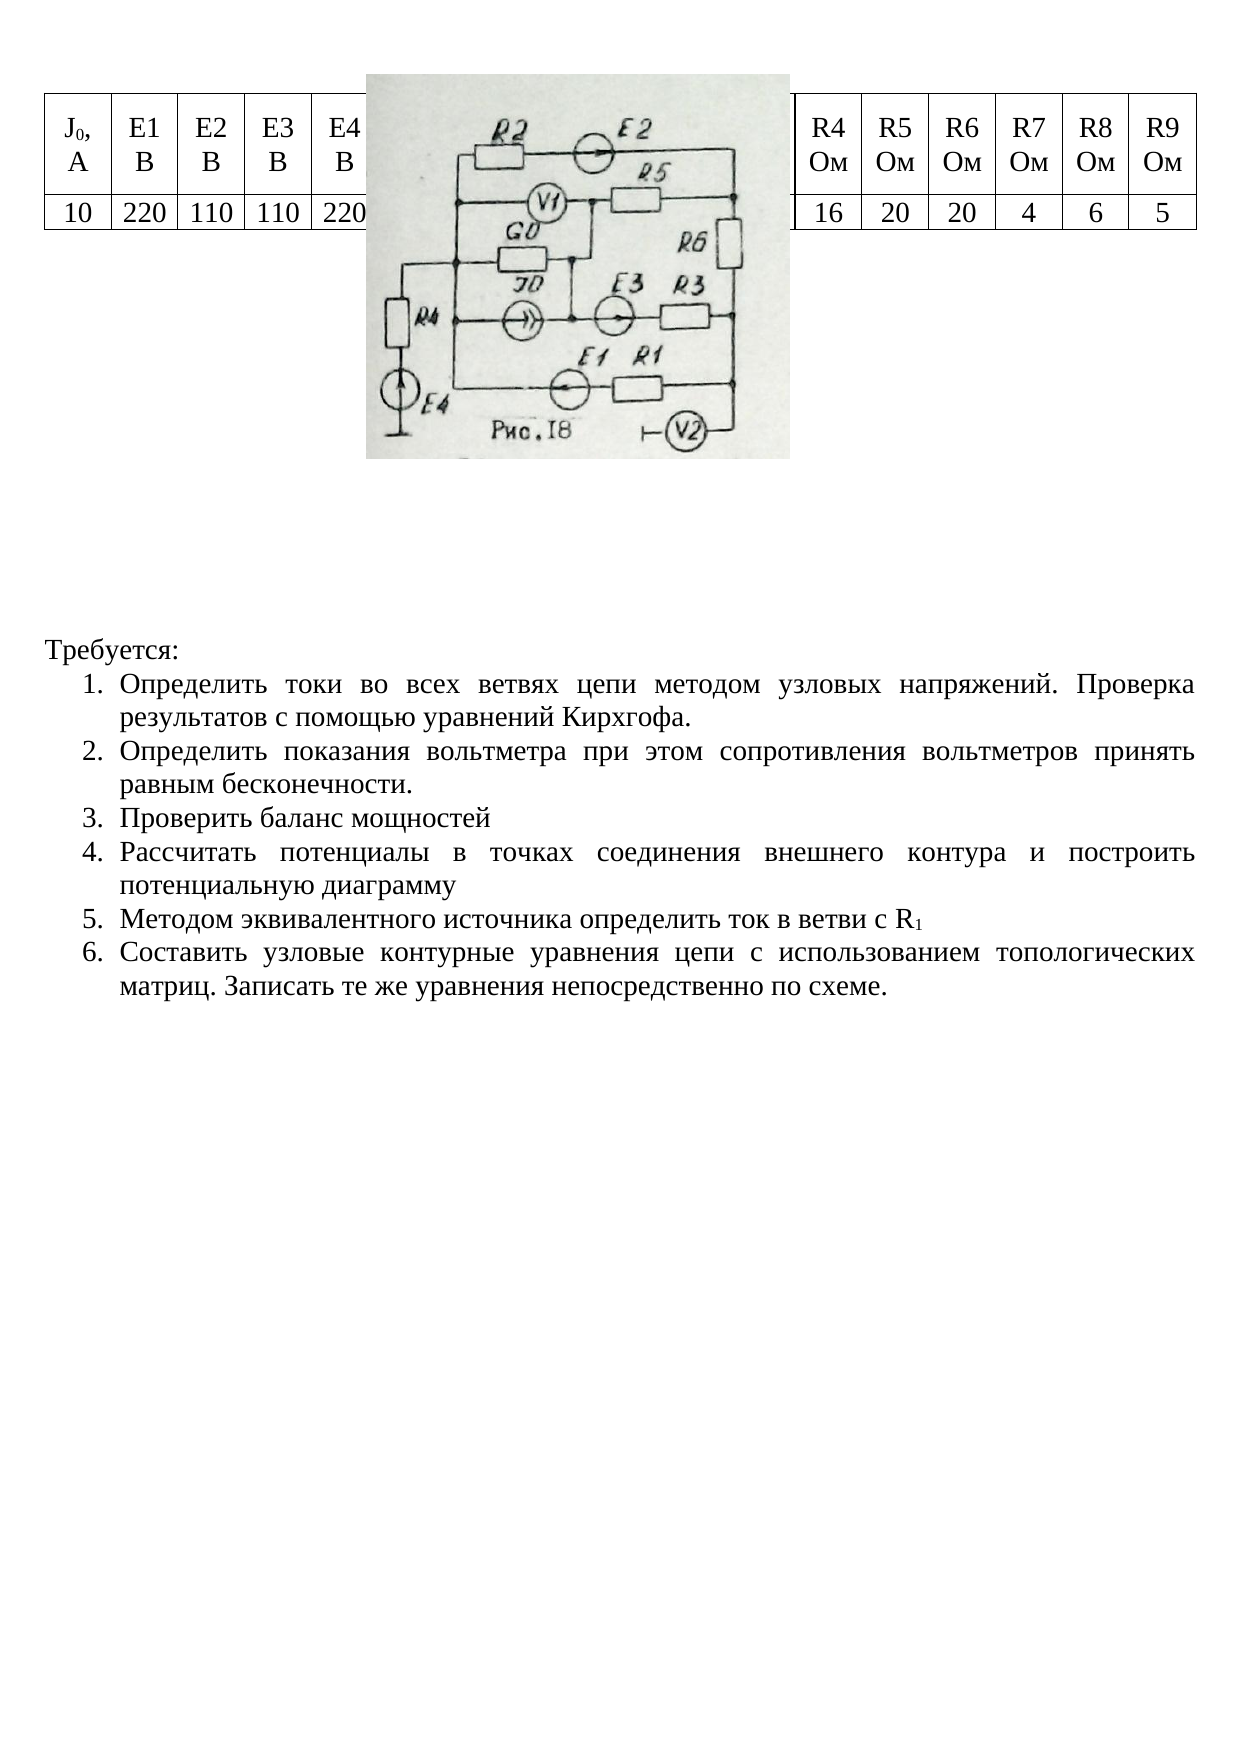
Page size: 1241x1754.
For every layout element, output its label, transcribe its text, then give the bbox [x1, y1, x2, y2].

list Проверить баланс мощностей [82, 800, 1196, 834]
table_header E1 В [112, 94, 177, 194]
list Методом эквивалентного источника определить ток в ветви с R1 [82, 901, 1196, 934]
table_cell 10 [45, 195, 111, 229]
list Определить показания вольтметра при этом сопротивления вольтметров принять равным бесконечности. [82, 733, 1196, 800]
table_header R8 Ом [1063, 94, 1128, 194]
table_header R6 Ом [929, 94, 995, 194]
table_cell 6 [1063, 195, 1128, 229]
table_header R5 Ом [862, 94, 928, 194]
table_header J0, А [45, 94, 111, 194]
table_cell 16 [796, 195, 861, 229]
table_cell 110 [245, 195, 311, 229]
table_header E2 В [178, 94, 244, 194]
list Определить токи во всех ветвях цепи методом узловых напряжений. Проверка результатов с помощью уравнений Кирхгофа. [82, 666, 1196, 733]
text Требуется: [44, 632, 1196, 666]
table_cell 110 [178, 195, 244, 229]
table_cell 220 [112, 195, 177, 229]
table_cell 4 [996, 195, 1062, 229]
table_cell 220 [312, 195, 366, 229]
table_header R9 Ом [1129, 94, 1196, 194]
list Рассчитать потенциалы в точках соединения внешнего контура и построить потенциальную диаграмму [82, 834, 1196, 901]
table_header E4 В [312, 94, 366, 194]
table_cell 20 [929, 195, 995, 229]
table_cell 20 [862, 195, 928, 229]
list Составить узловые контурные уравнения цепи с использованием топологических матриц. Записать те же уравнения непосредственно по схеме. [82, 934, 1196, 1001]
table_header E3 В [245, 94, 311, 194]
table_cell 5 [1129, 195, 1196, 229]
table_header R4 Ом [796, 94, 861, 194]
table_header R7 Ом [996, 94, 1062, 194]
picture [366, 74, 790, 459]
